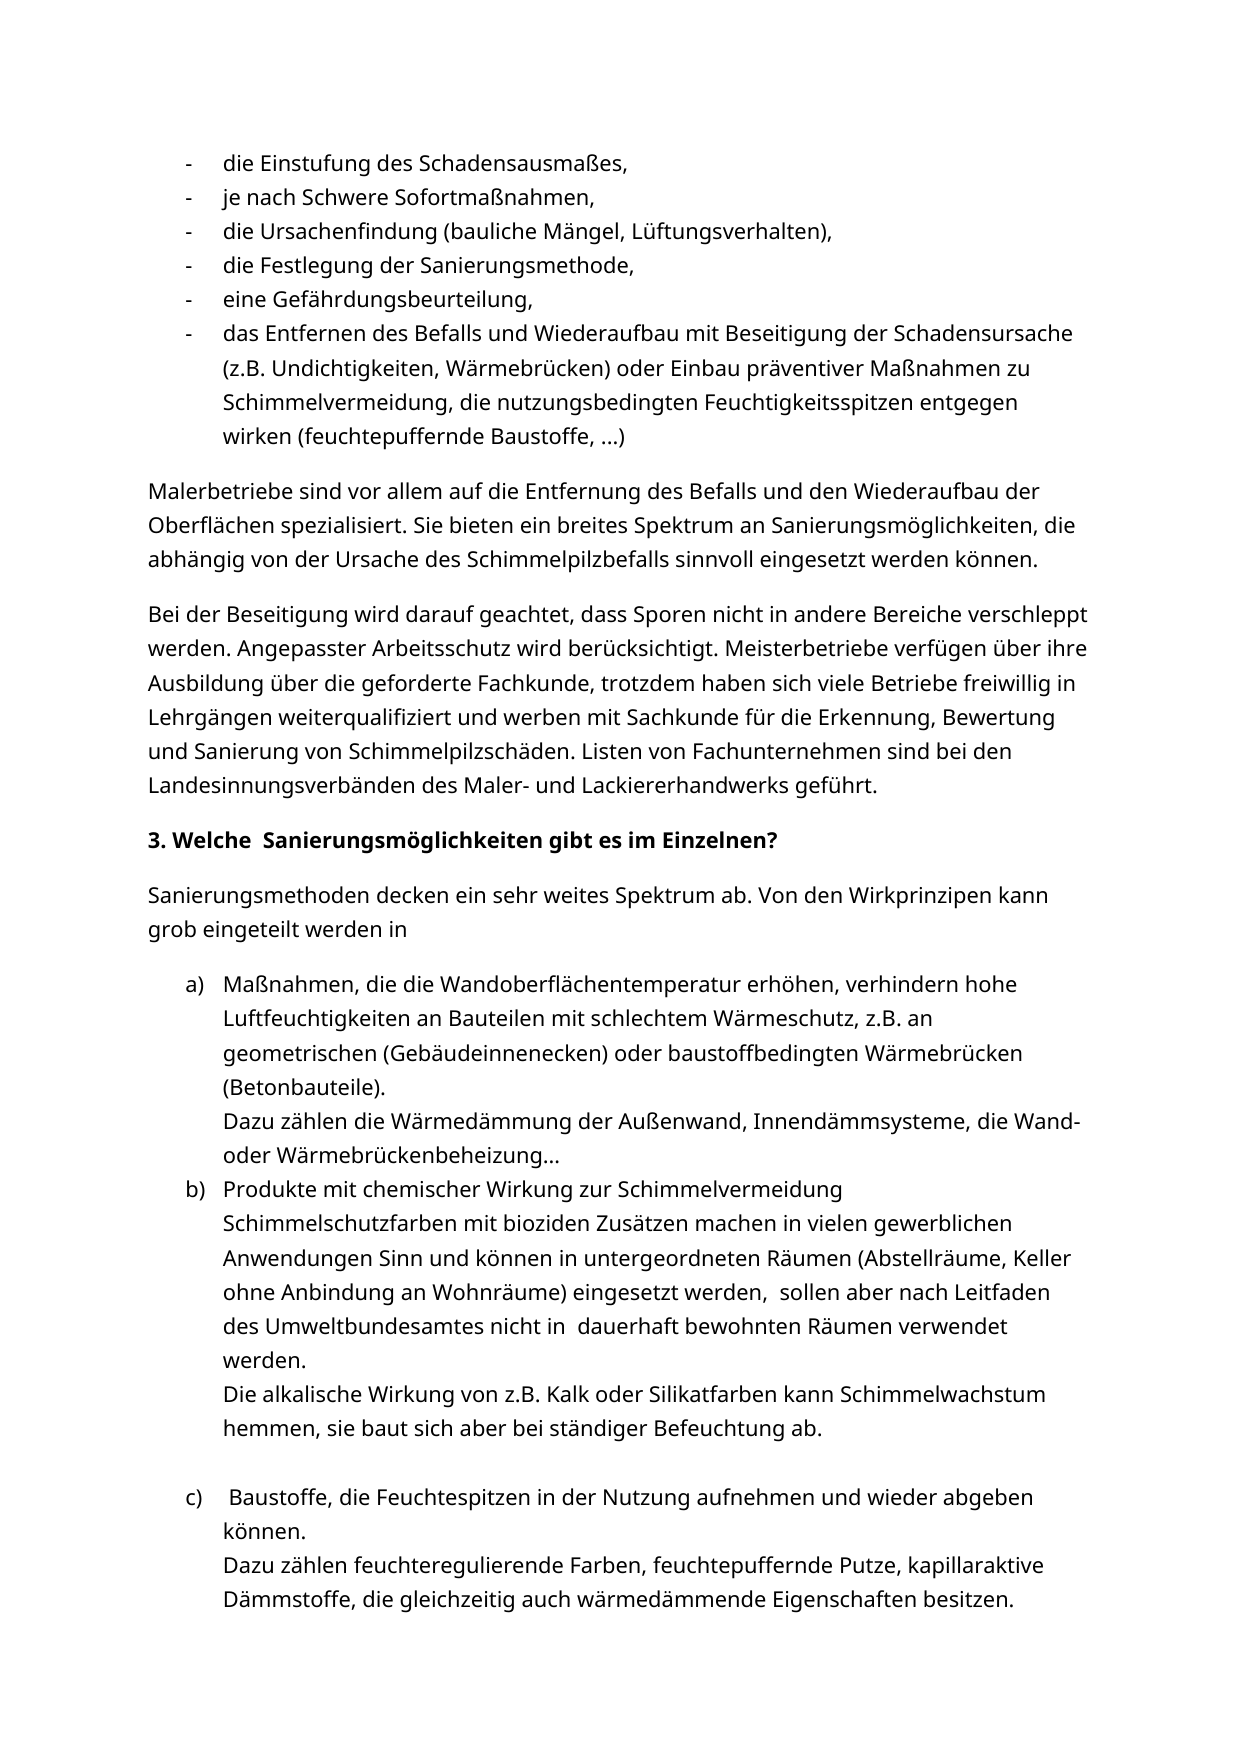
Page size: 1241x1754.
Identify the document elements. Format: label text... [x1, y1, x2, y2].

list die Einstufung des Schadensausmaßes, [185, 148, 1093, 177]
list Dazu zählen die Wärmedämmung der Außenwand, Innendämmsysteme, die Wand- oder Wärmebrückenbeheizung… [223, 1106, 1093, 1170]
list Maßnahmen, die die Wandoberflächentemperatur erhöhen, verhindern hohe Luftfeuchtigkeiten an Bauteilen mit schlechtem Wärmeschutz, z.B. an geometrischen (Gebäudeinnenecken) oder baustoffbedingten Wärmebrücken (Betonbauteile). [185, 969, 1093, 1102]
list Produkte mit chemischer Wirkung zur Schimmelvermeidung [185, 1174, 1093, 1204]
list die Festlegung der Sanierungsmethode, [185, 250, 1093, 280]
text Malerbetriebe sind vor allem auf die Entfernung des Befalls und den Wiederaufbau der Oberflächen spezialisiert. Sie bieten ein breites Spektrum an Sanierungsmöglichkeiten, die abhängig von der Ursache des Schimmelpilzbefalls sinnvoll eingesetzt werden können. [148, 476, 1093, 574]
list Die alkalische Wirkung von z.B. Kalk oder Silikatfarben kann Schimmelwachstum hemmen, sie baut sich aber bei ständiger Befeuchtung ab. [223, 1379, 1093, 1443]
list die Ursachenfindung (bauliche Mängel, Lüftungsverhalten), [185, 216, 1093, 246]
list Schimmelschutzfarben mit bioziden Zusätzen machen in vielen gewerblichen Anwendungen Sinn und können in untergeordneten Räumen (Abstellräume, Keller ohne Anbindung an Wohnräume) eingesetzt werden, sollen aber nach Leitfaden des Umweltbundesamtes nicht in dauerhaft bewohnten Räumen verwendet werden. [223, 1208, 1093, 1375]
list Dazu zählen feuchteregulierende Farben, feuchtepuffernde Putze, kapillaraktive Dämmstoffe, die gleichzeitig auch wärmedämmende Eigenschaften besitzen. [223, 1550, 1093, 1614]
text Sanierungsmethoden decken ein sehr weites Spektrum ab. Von den Wirkprinzipen kann grob eingeteilt werden in [148, 880, 1093, 944]
text 3. Welche Sanierungsmöglichkeiten gibt es im Einzelnen? [148, 825, 1093, 855]
list eine Gefährdungsbeurteilung, [185, 284, 1093, 314]
text Bei der Beseitigung wird darauf geachtet, dass Sporen nicht in andere Bereiche verschleppt werden. Angepasster Arbeitsschutz wird berücksichtigt. Meisterbetriebe verfügen über ihre Ausbildung über die geforderte Fachkunde, trotzdem haben sich viele Betriebe freiwillig in Lehrgängen weiterqualifiziert und werben mit Sachkunde für die Erkennung, Bewertung und Sanierung von Schimmelpilzschäden. Listen von Fachunternehmen sind bei den Landesinnungsverbänden des Maler- und Lackiererhandwerks geführt. [148, 599, 1093, 800]
list Baustoffe, die Feuchtespitzen in der Nutzung aufnehmen und wieder abgeben können. [185, 1482, 1093, 1546]
list je nach Schwere Sofortmaßnahmen, [185, 182, 1093, 212]
list das Entfernen des Befalls und Wiederaufbau mit Beseitigung der Schadensursache (z.B. Undichtigkeiten, Wärmebrücken) oder Einbau präventiver Maßnahmen zu Schimmelvermeidung, die nutzungsbedingten Feuchtigkeitsspitzen entgegen wirken (feuchtepuffernde Baustoffe, ...) [185, 318, 1093, 451]
